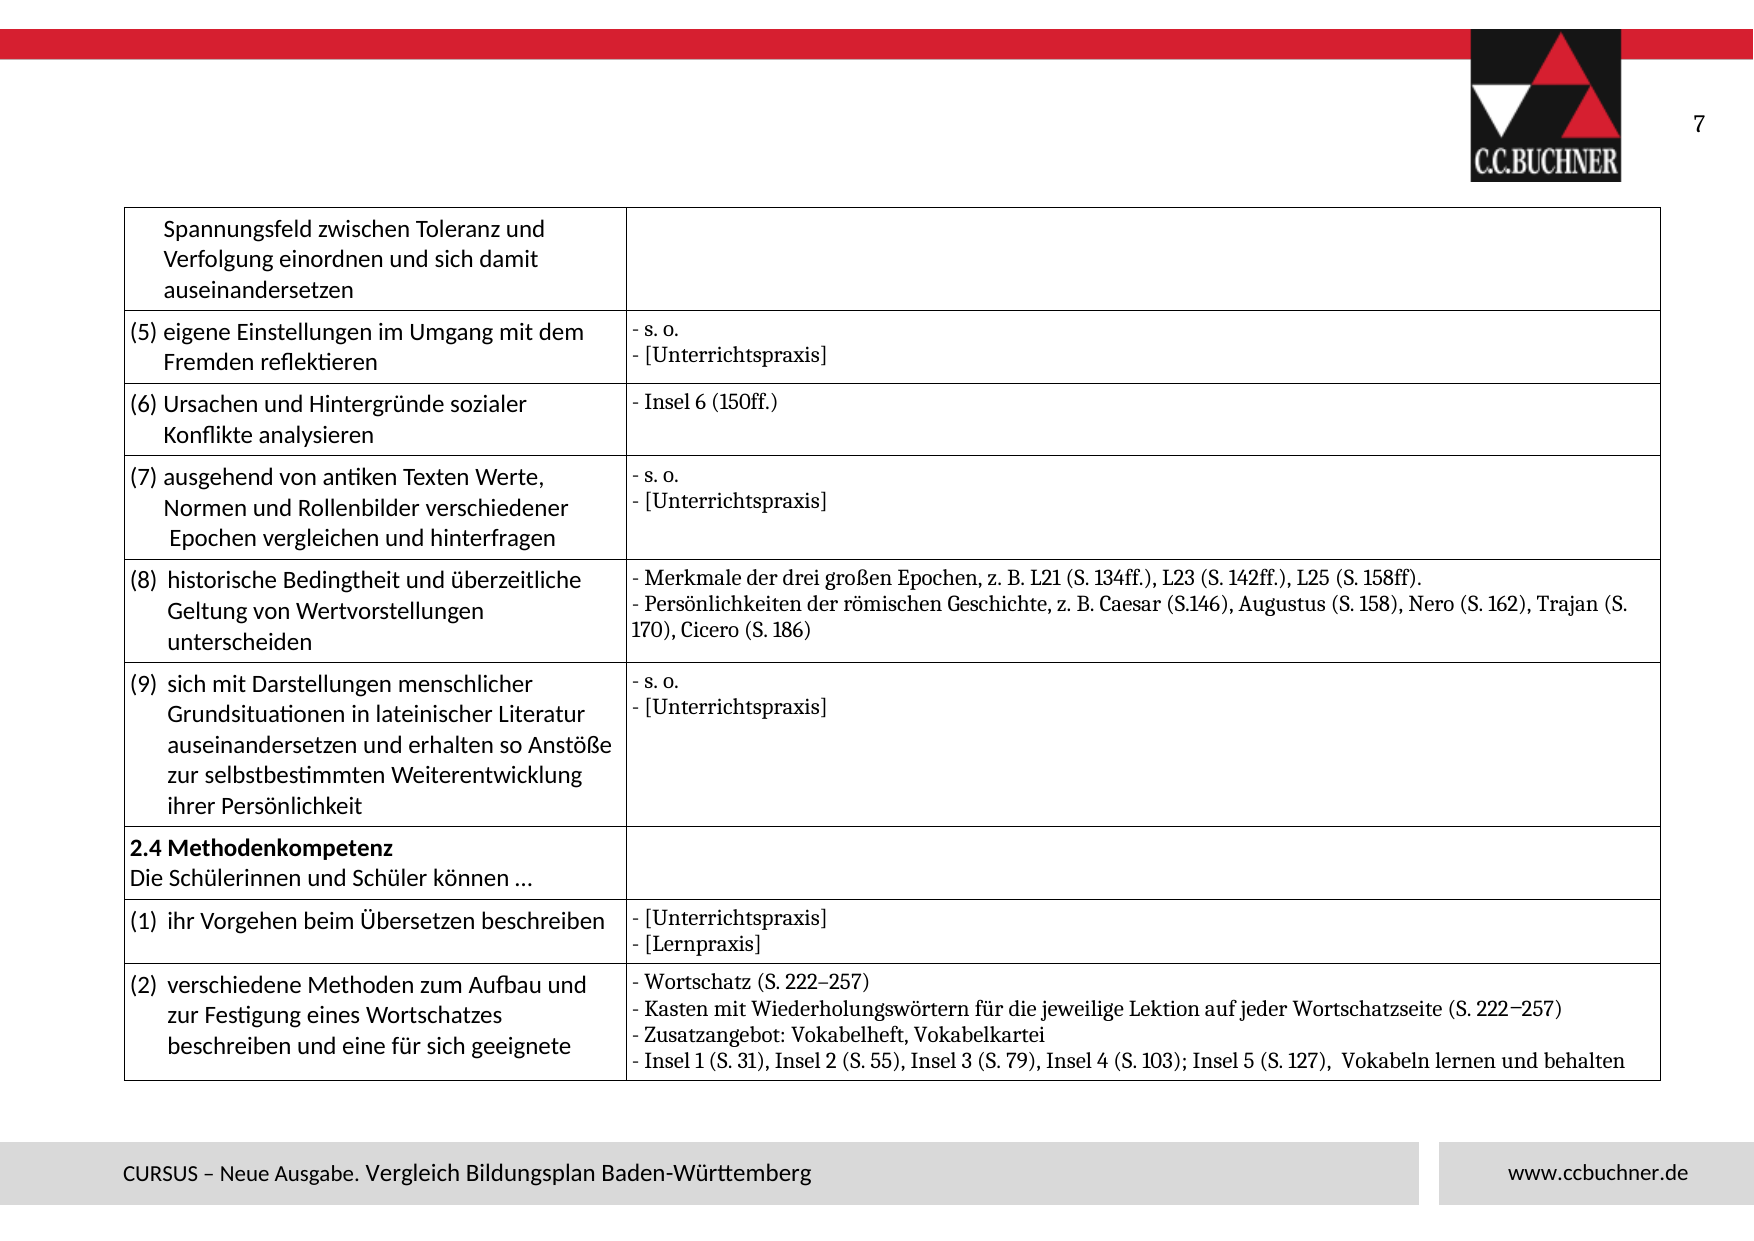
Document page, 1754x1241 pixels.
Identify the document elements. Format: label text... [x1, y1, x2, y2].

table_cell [125, 208, 626, 310]
table_cell - [Unterrichtspraxis] - [Lernpraxis] [627, 900, 1660, 963]
table_cell - s. o. - [Unterrichtspraxis] [627, 663, 1660, 826]
table_cell (7) ausgehend von antiken Texten Werte, Normen und Rollenbilder verschiedener Epochen vergleichen und hinterfragen [125, 456, 626, 559]
table_cell historische Bedingtheit und überzeitliche Geltung von Wertvorstellungen unterscheiden [125, 560, 626, 662]
table_cell - s. o. - [Unterrichtspraxis] [627, 456, 1660, 559]
table_cell ihr Vorgehen beim Übersetzen beschreiben [125, 900, 626, 963]
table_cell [627, 208, 1660, 310]
table_cell (5) eigene Einstellungen im Umgang mit dem Fremden reflektieren [125, 311, 626, 383]
table_cell [627, 827, 1660, 899]
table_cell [627, 964, 1660, 1080]
table_cell - Merkmale der drei großen Epochen, z. B. L21 (S. 134ff.), L23 (S. 142ff.), L25 (S. 158ff). - Persönlichkeiten der römischen Geschichte, z. B. Caesar (S.146), Augustus (S. 158), Nero (S. 162), Trajan (S. 170), Cicero (S. 186) [627, 560, 1660, 662]
table_cell 2.4 Methodenkompetenz Die Schülerinnen und Schüler können … [125, 827, 626, 899]
table_cell sich mit Darstellungen menschlicher Grundsituationen in lateinischer Literatur auseinandersetzen und erhalten so Anstöße zur selbstbestimmten Weiterentwicklung ihrer Persönlichkeit [125, 663, 626, 826]
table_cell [125, 964, 626, 1080]
table_cell - Insel 6 (150ff.) [627, 384, 1660, 455]
table_cell - s. o. - [Unterrichtspraxis] [627, 311, 1660, 383]
table_cell (6) Ursachen und Hintergründe sozialer Konflikte analysieren [125, 384, 626, 455]
